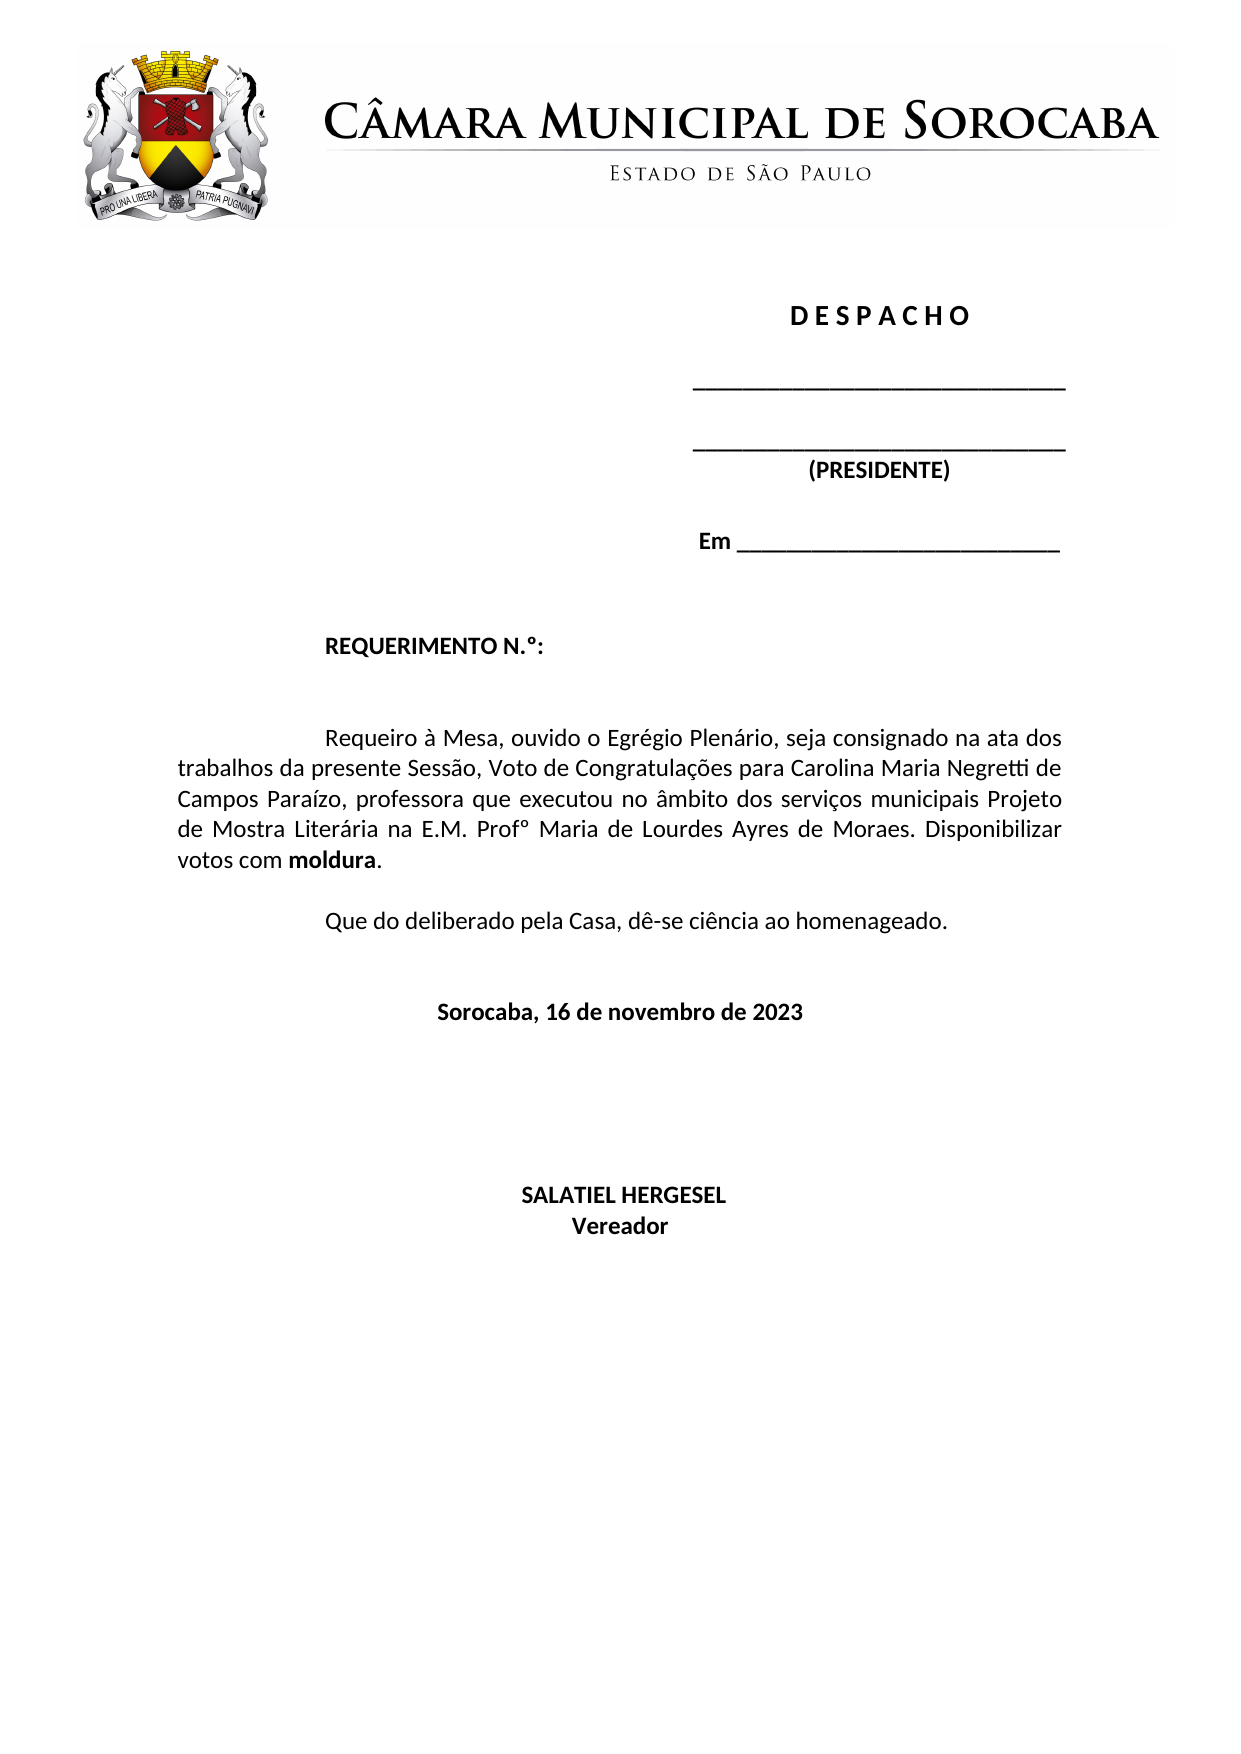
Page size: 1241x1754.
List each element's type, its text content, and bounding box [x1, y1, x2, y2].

text Requeiro à Mesa, ouvido o Egrégio Plenário, seja consignado na ata dos trabalhos da presente Sessão, Voto de Congratulações para Carolina Maria Negretti de Campos Paraízo, professora que executou no âmbito dos serviços municipais Projeto de Mostra Literária na E.M. Profº Maria de Lourdes Ayres de Moraes. Disponibilizar votos com moldura. [177, 722, 1063, 874]
text Vereador [177, 1210, 1063, 1241]
text Que do deliberado pela Casa, dê-se ciência ao homenageado. [177, 905, 1063, 936]
picture [76, 43, 1174, 229]
text SALATIEL HERGESEL [177, 1180, 1063, 1210]
text REQUERIMENTO N.º: [177, 630, 1063, 661]
text Sorocaba, 16 de novembro de 2023 [177, 997, 1063, 1027]
